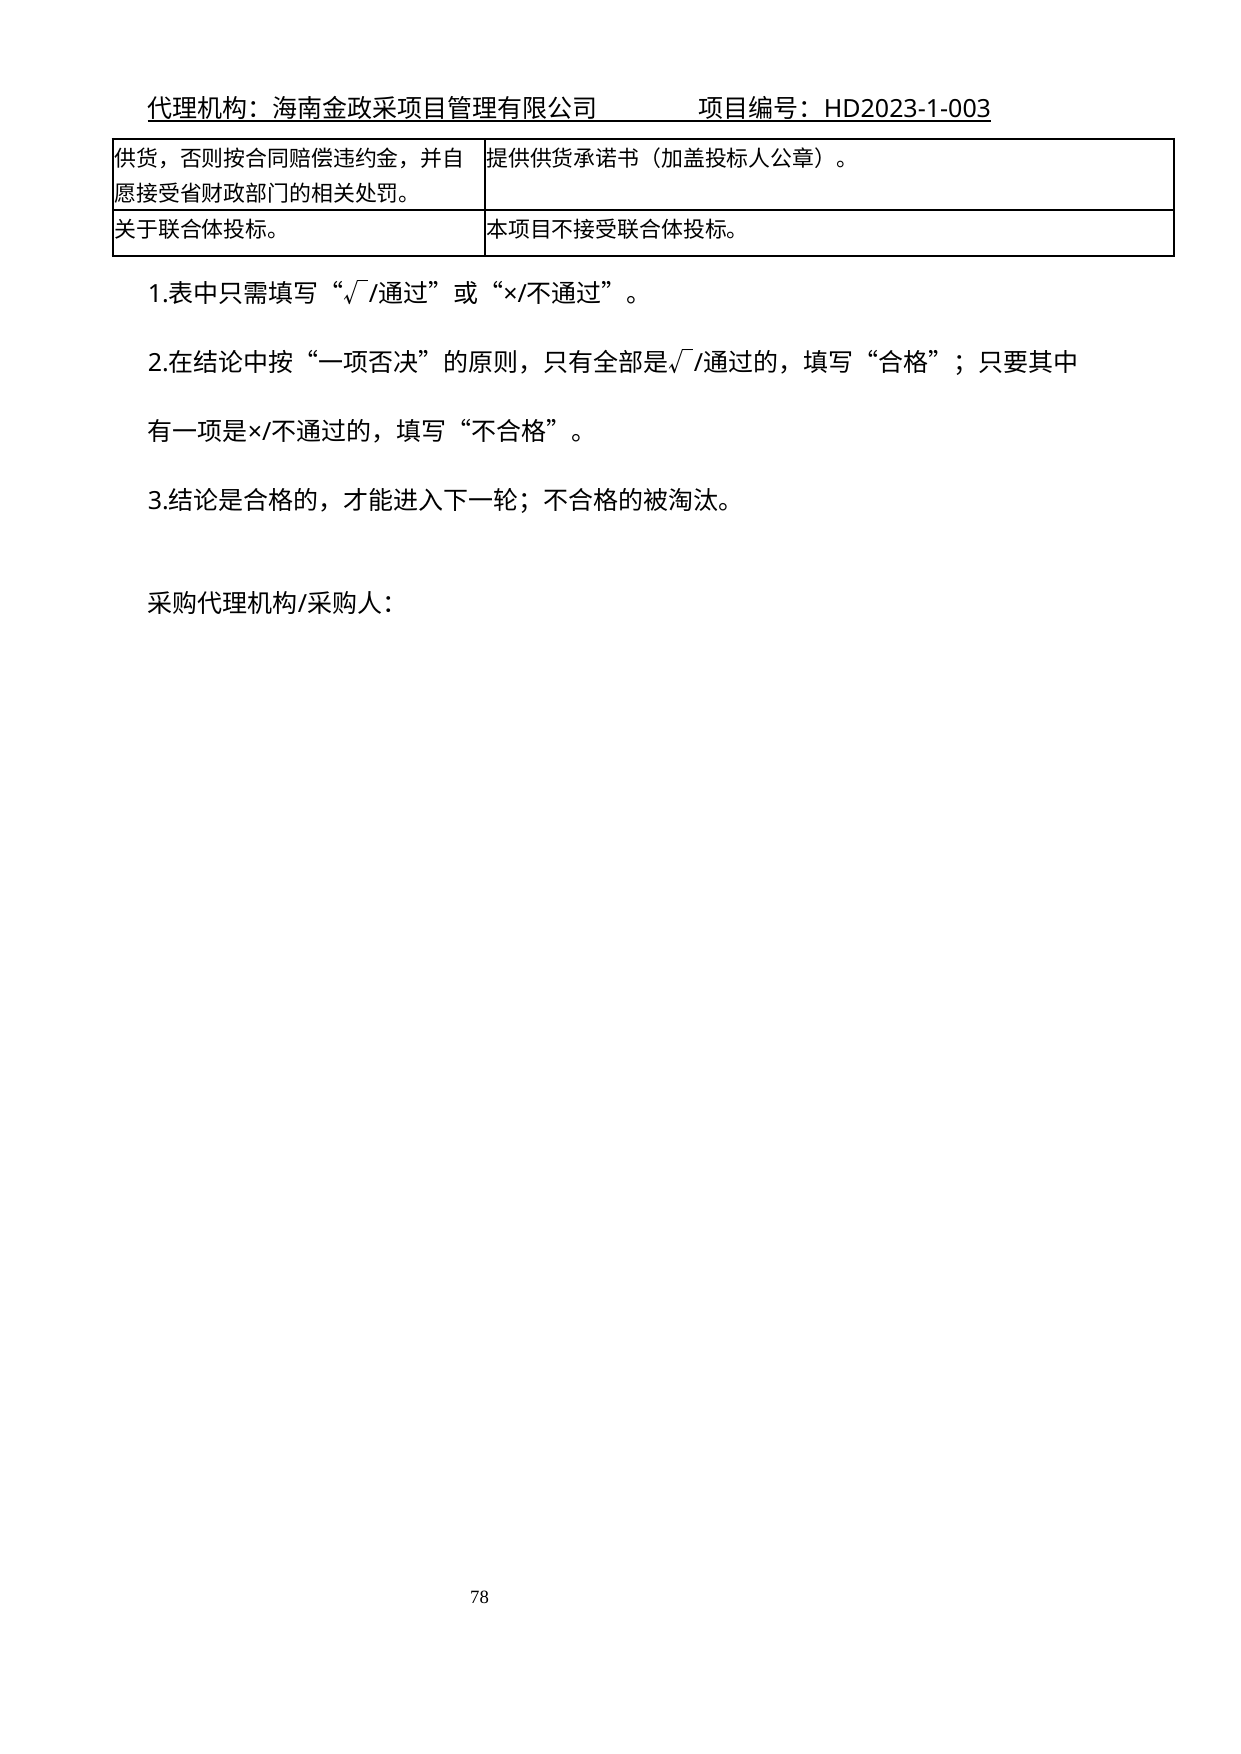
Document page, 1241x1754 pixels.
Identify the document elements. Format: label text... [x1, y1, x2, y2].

table_cell 提供供货承诺书（加盖投标人公章）。 [486, 140, 1173, 209]
table_cell 关于联合体投标。 [114, 211, 484, 255]
text 2.在结论中按“一项否决”的原则，只有全部是√/通过的，填写“合格”；只要其中有一项是×/不通过的，填写“不合格”。 [148, 326, 1092, 464]
text 1.表中只需填写“√/通过”或“×/不通过”。 [148, 257, 1092, 326]
text 3.结论是合格的，才能进入下一轮；不合格的被淘汰。 [148, 464, 1092, 533]
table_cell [114, 140, 484, 209]
table_cell 本项目不接受联合体投标。 [486, 211, 1173, 255]
text 采购代理机构/采购人： [148, 568, 1092, 637]
